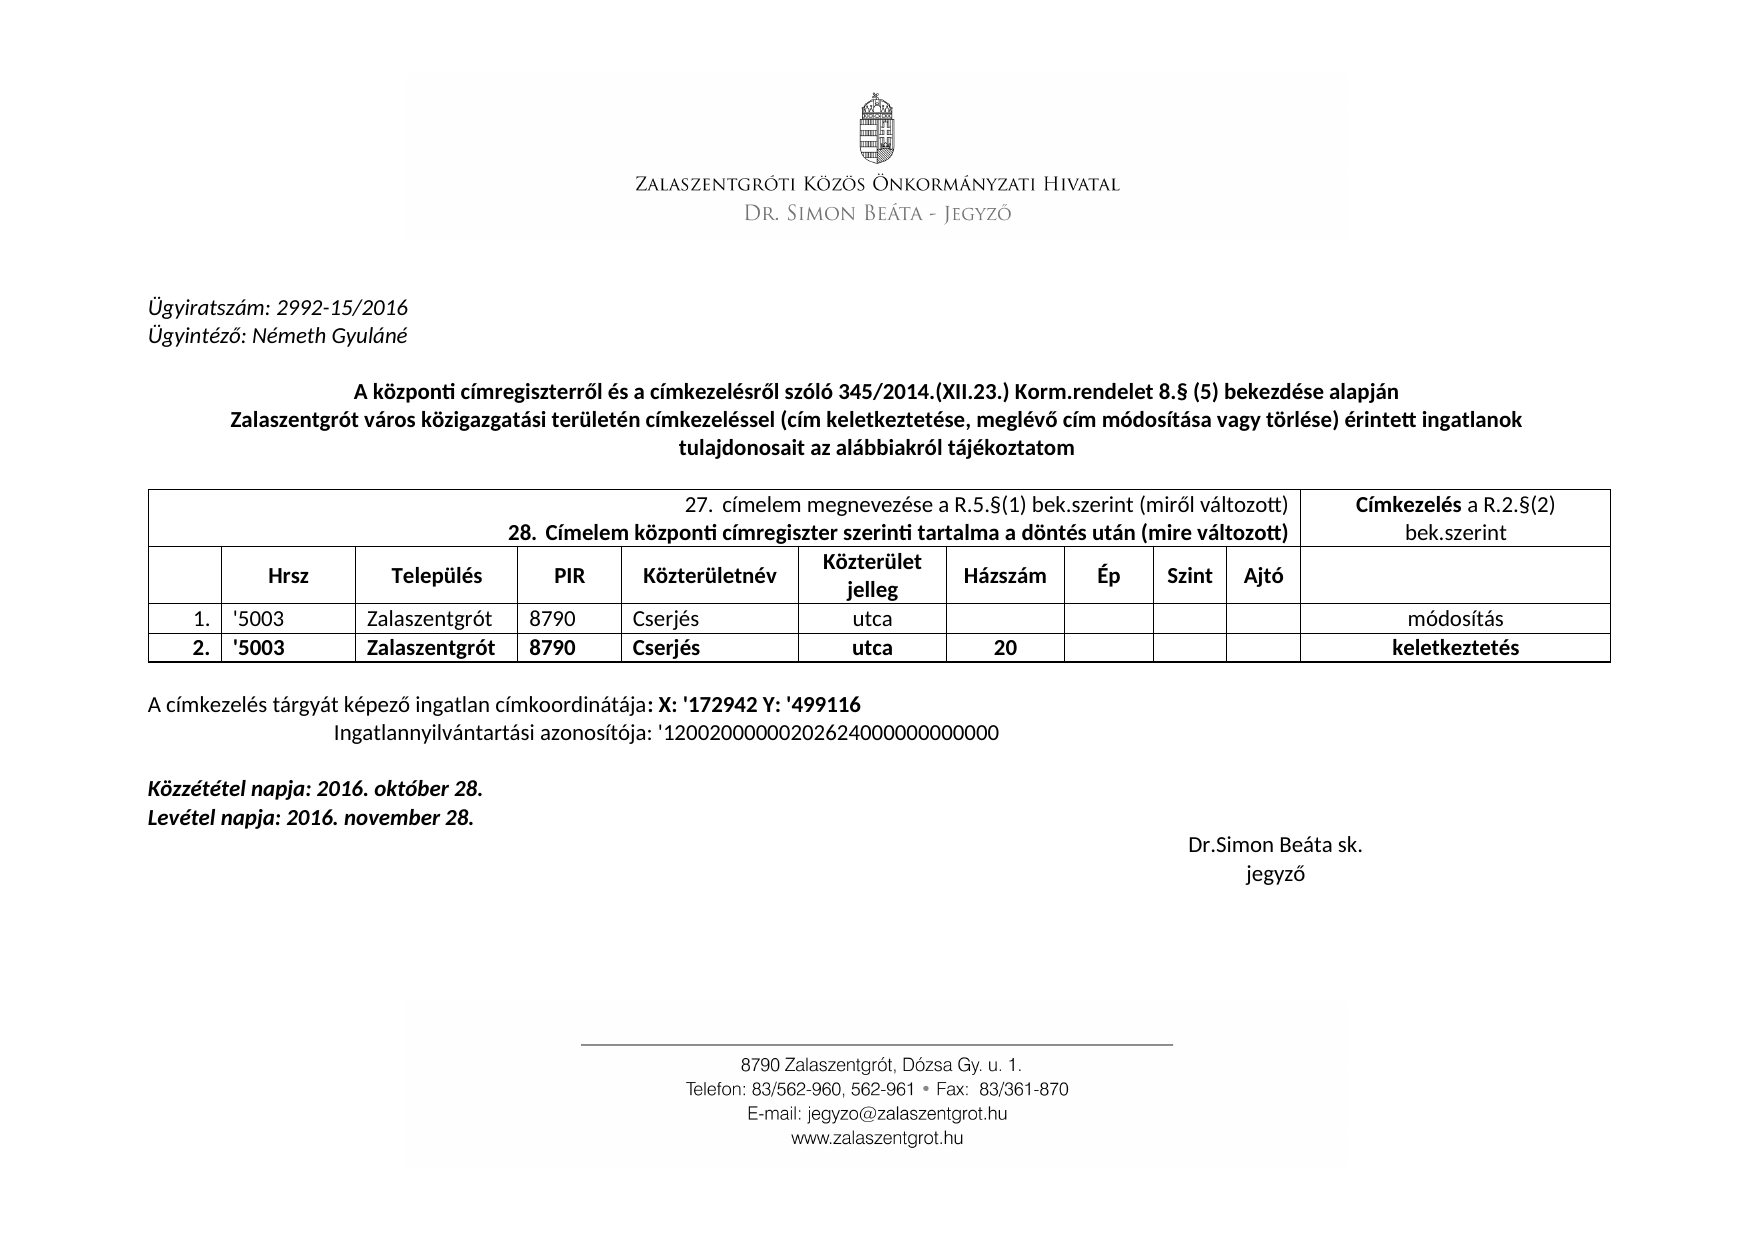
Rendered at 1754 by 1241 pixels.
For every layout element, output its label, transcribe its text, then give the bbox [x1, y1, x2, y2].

picture [404, 1000, 1350, 1167]
table_cell PIR [518, 547, 621, 603]
table_cell Szint [1154, 547, 1226, 603]
table_cell Közterület jelleg [799, 547, 946, 603]
text Ügyiratszám: 2992-15/2016 [148, 293, 1606, 321]
table_cell [1065, 634, 1153, 661]
table_cell [1154, 634, 1226, 661]
table_cell '5003 [222, 604, 355, 632]
picture [404, 73, 1350, 240]
table_cell [1227, 604, 1300, 632]
table_cell Közterületnév [622, 547, 798, 603]
table_cell Ajtó [1227, 547, 1300, 603]
text Zalaszentgrót város közigazgatási területén címkezeléssel (cím keletkeztetése, meglévő cím módosítása vagy törlése) érintett ingatlanok [148, 405, 1606, 433]
text Ingatlannyilvántartási azonosítója: '12002000000202624000000000000 [260, 718, 1606, 747]
text Ügyintéző: Németh Gyuláné [148, 321, 1606, 349]
table_cell [1301, 547, 1610, 603]
table_cell keletkeztetés [1301, 634, 1610, 661]
table_cell [947, 604, 1064, 632]
table_cell utca [799, 634, 946, 661]
table_cell [1227, 634, 1300, 661]
text jegyző [945, 859, 1606, 887]
table_cell 8790 [518, 604, 621, 632]
text Levétel napja: 2016. november 28. [148, 803, 1606, 831]
table_cell Cserjés [622, 634, 798, 661]
table_cell Cserjés [622, 604, 798, 632]
table_cell utca [799, 604, 946, 632]
table_cell [149, 547, 221, 603]
table_cell [1154, 604, 1226, 632]
table_cell 20 [947, 634, 1064, 661]
text tulajdonosait az alábbiakról tájékoztatom [148, 433, 1606, 461]
table_cell [1065, 604, 1153, 632]
text Dr.Simon Beáta sk. [945, 831, 1606, 859]
table_cell '5003 [222, 634, 355, 661]
table_header Címkezelés a R.2.§(2) bek.szerint [1301, 490, 1610, 546]
table_cell módosítás [1301, 604, 1610, 632]
table_cell 2. [149, 634, 221, 661]
table_cell Zalaszentgrót [356, 634, 517, 661]
table_cell 8790 [518, 634, 621, 661]
table_cell Hrsz [222, 547, 355, 603]
table_cell 1. [149, 604, 221, 632]
text Közzététel napja: 2016. október 28. [148, 774, 1606, 803]
table_cell Zalaszentgrót [356, 604, 517, 632]
table_header címelem megnevezése a R.5.§(1) bek.szerint (miről változott) Címelem központi címregiszter szerinti tartalma a döntés után (mire változott) [149, 490, 1300, 546]
table_cell Házszám [947, 547, 1064, 603]
text A címkezelés tárgyát képező ingatlan címkoordinátája: X: '172942 Y: '499116 [148, 691, 1606, 718]
table_cell Település [356, 547, 517, 603]
table_cell Ép [1065, 547, 1153, 603]
text A központi címregiszterről és a címkezelésről szóló 345/2014.(XII.23.) Korm.rendelet 8.§ (5) bekezdése alapján [148, 377, 1606, 405]
